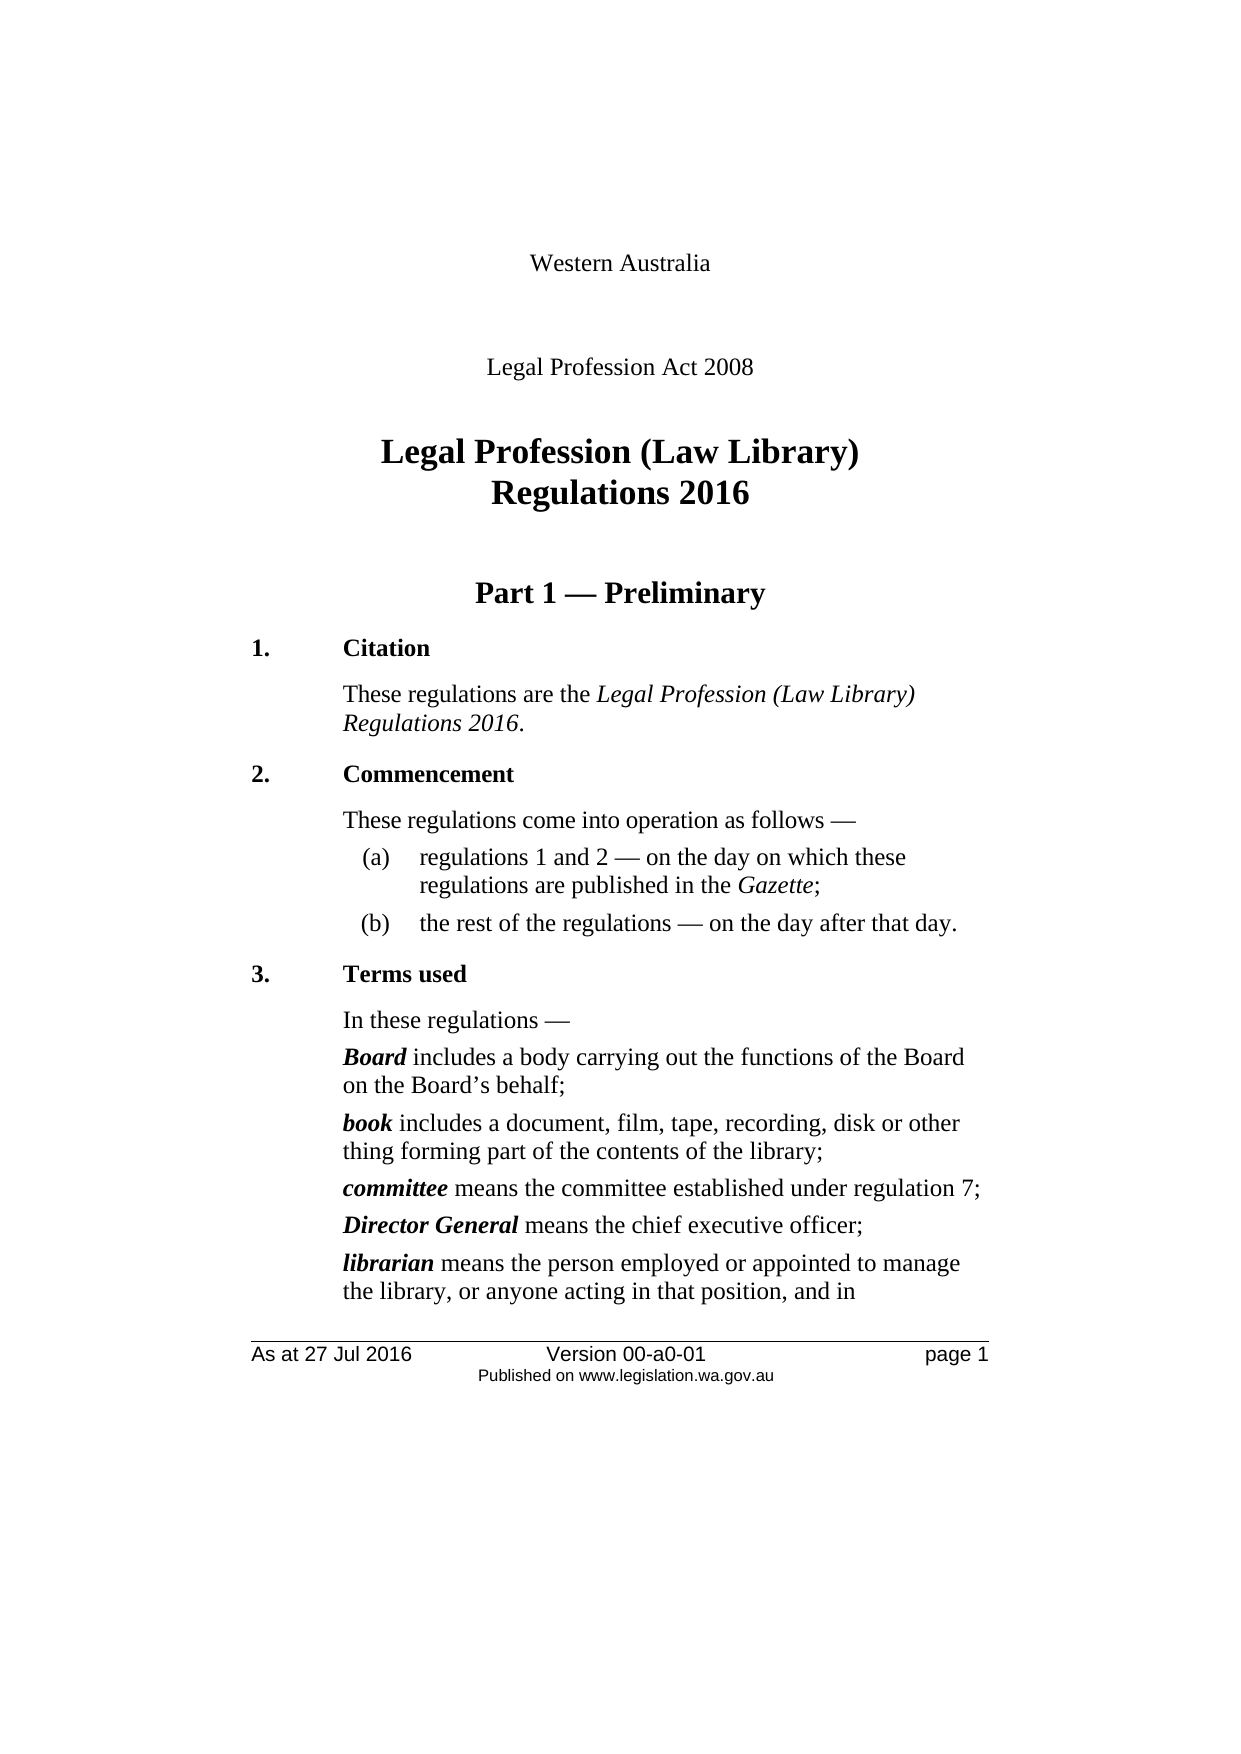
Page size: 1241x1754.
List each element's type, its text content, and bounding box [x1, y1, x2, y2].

text These regulations are the Legal Profession (Law Library) Regulations 2016. [251, 679, 989, 736]
text In these regulations — [251, 1005, 989, 1033]
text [251, 1248, 989, 1305]
text Board includes a body carrying out the functions of the Board on the Board’s behalf; [251, 1042, 989, 1099]
subtitle 1. Citation [251, 633, 989, 662]
text These regulations come into operation as follows — [251, 805, 989, 833]
text Legal Profession Act 2008 [251, 352, 989, 381]
text Western Australia [251, 248, 989, 277]
text Director General means the chief executive officer; [251, 1211, 989, 1239]
subtitle Part 1 — Preliminary [251, 575, 989, 611]
text (a) regulations 1 and 2 — on the day on which these regulations are published in the Gazette; [251, 842, 989, 899]
subtitle 2. Commencement [251, 759, 989, 788]
subtitle 3. Terms used [251, 959, 989, 988]
text committee means the committee established under regulation 7; [251, 1173, 989, 1202]
text (b) the rest of the regulations — on the day after that day. [251, 908, 989, 936]
text book includes a document, film, tape, recording, disk or other thing forming part of the contents of the library; [251, 1108, 989, 1165]
text Legal Profession (Law Library) Regulations 2016 [251, 431, 989, 512]
